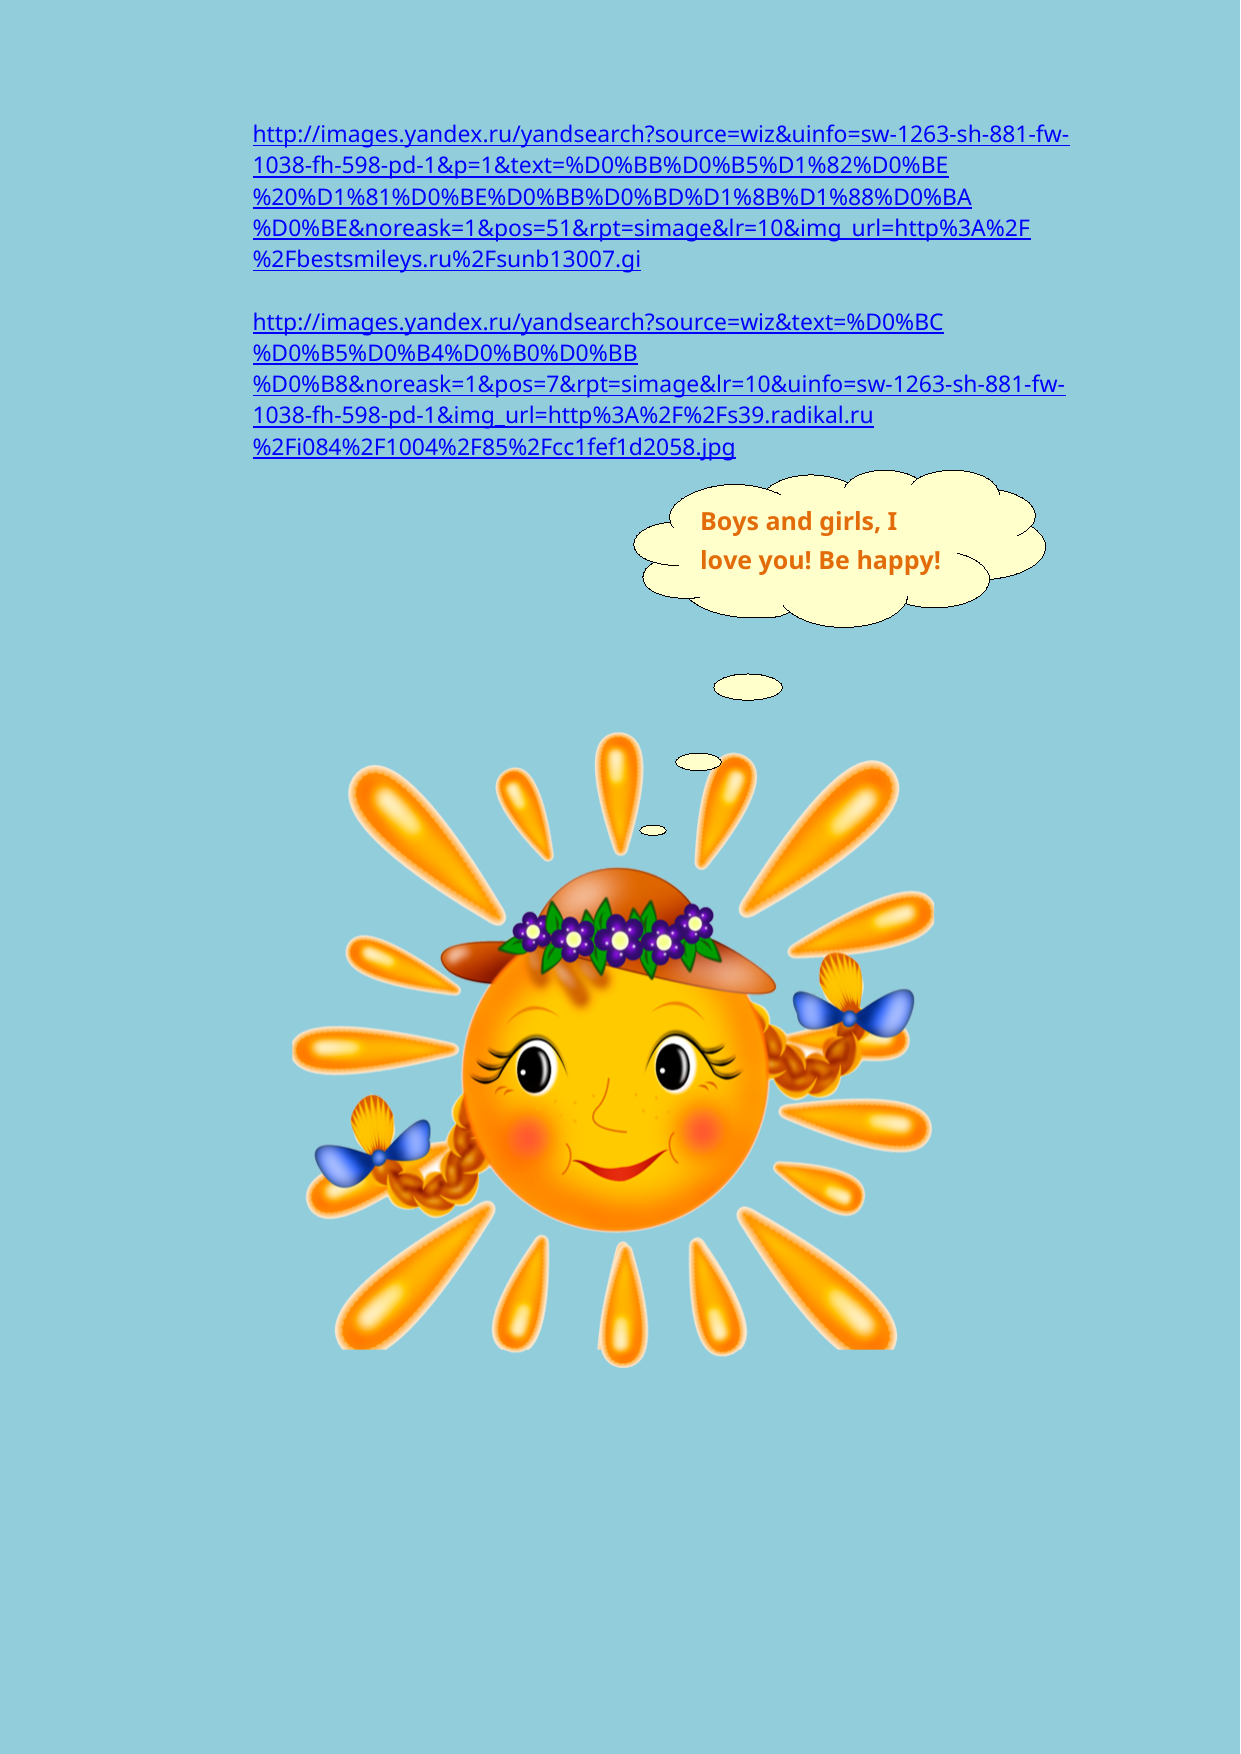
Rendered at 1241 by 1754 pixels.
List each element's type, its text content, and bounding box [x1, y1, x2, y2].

picture [278, 722, 977, 1384]
text http://images.yandex.ru/yandsearch?source=wiz&text=%D0%BC%D0%B5%D0%B4%D0%B0%D0%BB%D0%B8&noreask=1&pos=7&rpt=simage&lr=10&uinfo=sw-1263-sh-881-fw-1038-fh-598-pd-1&img_url=http%3A%2F%2Fs39.radikal.ru%2Fi084%2F1004%2F85%2Fcc1fef1d2058.jpg [252, 306, 1122, 462]
text http://images.yandex.ru/yandsearch?source=wiz&uinfo=sw-1263-sh-881-fw-1038-fh-598-pd-1&p=1&text=%D0%BB%D0%B5%D1%82%D0%BE%20%D1%81%D0%BE%D0%BB%D0%BD%D1%8B%D1%88%D0%BA%D0%BE&noreask=1&pos=51&rpt=simage&lr=10&img_url=http%3A%2F%2Fbestsmileys.ru%2Fsunb13007.gi [252, 118, 1122, 274]
